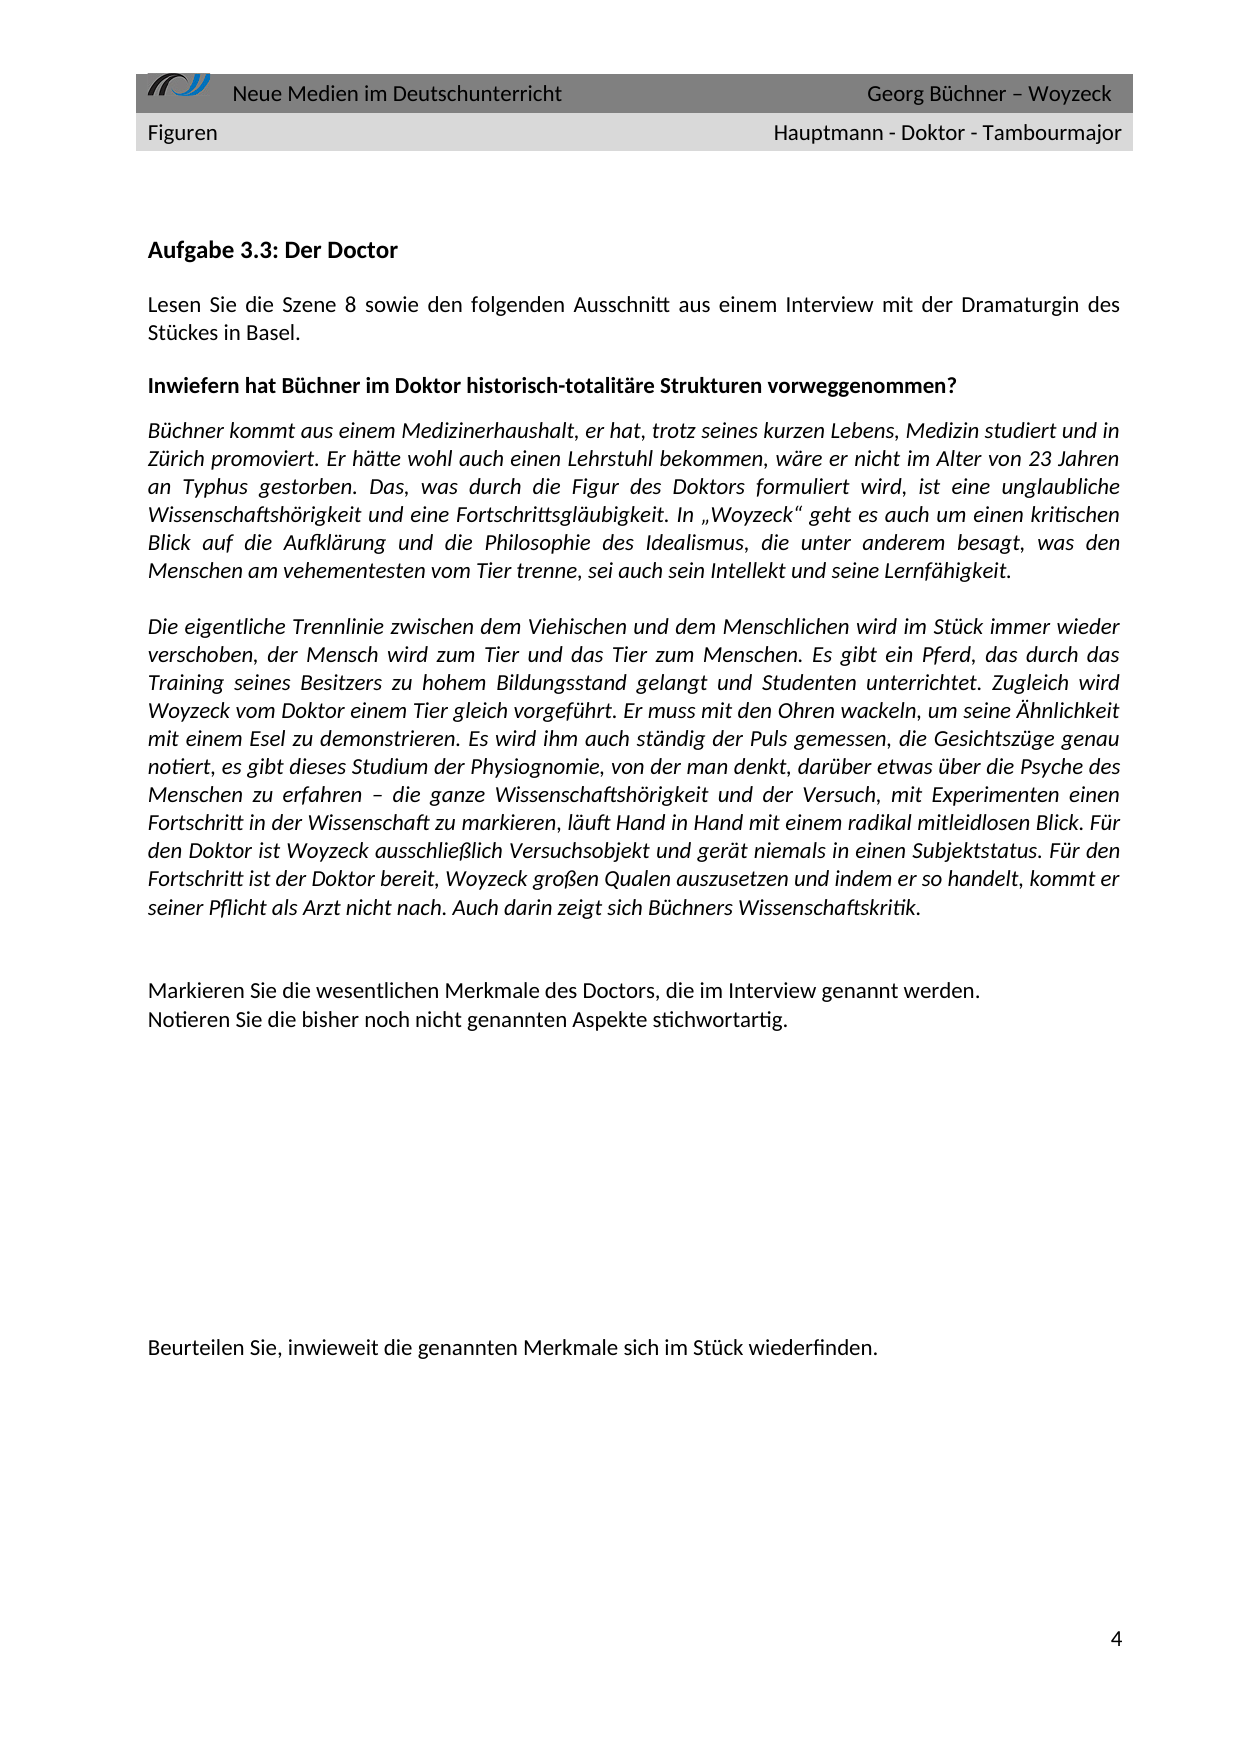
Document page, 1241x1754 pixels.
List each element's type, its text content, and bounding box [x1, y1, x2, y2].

text Inwiefern hat Büchner im Doktor historisch-totalitäre Strukturen vorweggenommen? [148, 372, 1122, 399]
text Die eigentliche Trennlinie zwischen dem Viehischen und dem Menschlichen wird im Stück immer wieder verschoben, der Mensch wird zum Tier und das Tier zum Menschen. Es gibt ein Pferd, das durch das Training seines Besitzers zu hohem Bildungsstand gelangt und Studenten unterrichtet. Zugleich wird Woyzeck vom Doktor einem Tier gleich vorgeführt. Er muss mit den Ohren wackeln, um seine Ähnlichkeit mit einem Esel zu demonstrieren. Es wird ihm auch ständig der Puls gemessen, die Gesichtszüge genau notiert, es gibt dieses Studium der Physiognomie, von der man denkt, darüber etwas über die Psyche des Menschen zu erfahren – die ganze Wissenschaftshörigkeit und der Versuch, mit Experimenten einen Fortschritt in der Wissenschaft zu markieren, läuft Hand in Hand mit einem radikal mitleidlosen Blick. Für den Doktor ist Woyzeck ausschließlich Versuchsobjekt und gerät niemals in einen Subjektstatus. Für den Fortschritt ist der Doktor bereit, Woyzeck großen Qualen auszusetzen und indem er so handelt, kommt er seiner Pflicht als Arzt nicht nach. Auch darin zeigt sich Büchners Wissenschaftskritik. [148, 612, 1122, 921]
text Markieren Sie die wesentlichen Merkmale des Doctors, die im Interview genannt werden. [148, 977, 1122, 1005]
text Beurteilen Sie, inwieweit die genannten Merkmale sich im Stück wiederfinden. [148, 1333, 1122, 1361]
picture [147, 73, 211, 96]
text Aufgabe 3.3: Der Doctor [148, 235, 1122, 265]
text Notieren Sie die bisher noch nicht genannten Aspekte stichwortartig. [148, 1005, 1122, 1033]
text Büchner kommt aus einem Medizinerhaushalt, er hat, trotz seines kurzen Lebens, Medizin studiert und in Zürich promoviert. Er hätte wohl auch einen Lehrstuhl bekommen, wäre er nicht im Alter von 23 Jahren an Typhus gestorben. Das, was durch die Figur des Doktors formuliert wird, ist eine unglaubliche Wissenschaftshörigkeit und eine Fortschrittsgläubigkeit. In „Woyzeck“ geht es auch um einen kritischen Blick auf die Aufklärung und die Philosophie des Idealismus, die unter anderem besagt, was den Menschen am vehementesten vom Tier trenne, sei auch sein Intellekt und seine Lernfähigkeit. [148, 416, 1122, 584]
list Lesen Sie die Szene 8 sowie den folgenden Ausschnitt aus einem Interview mit der Dramaturgin des Stückes in Basel. [148, 291, 1122, 347]
